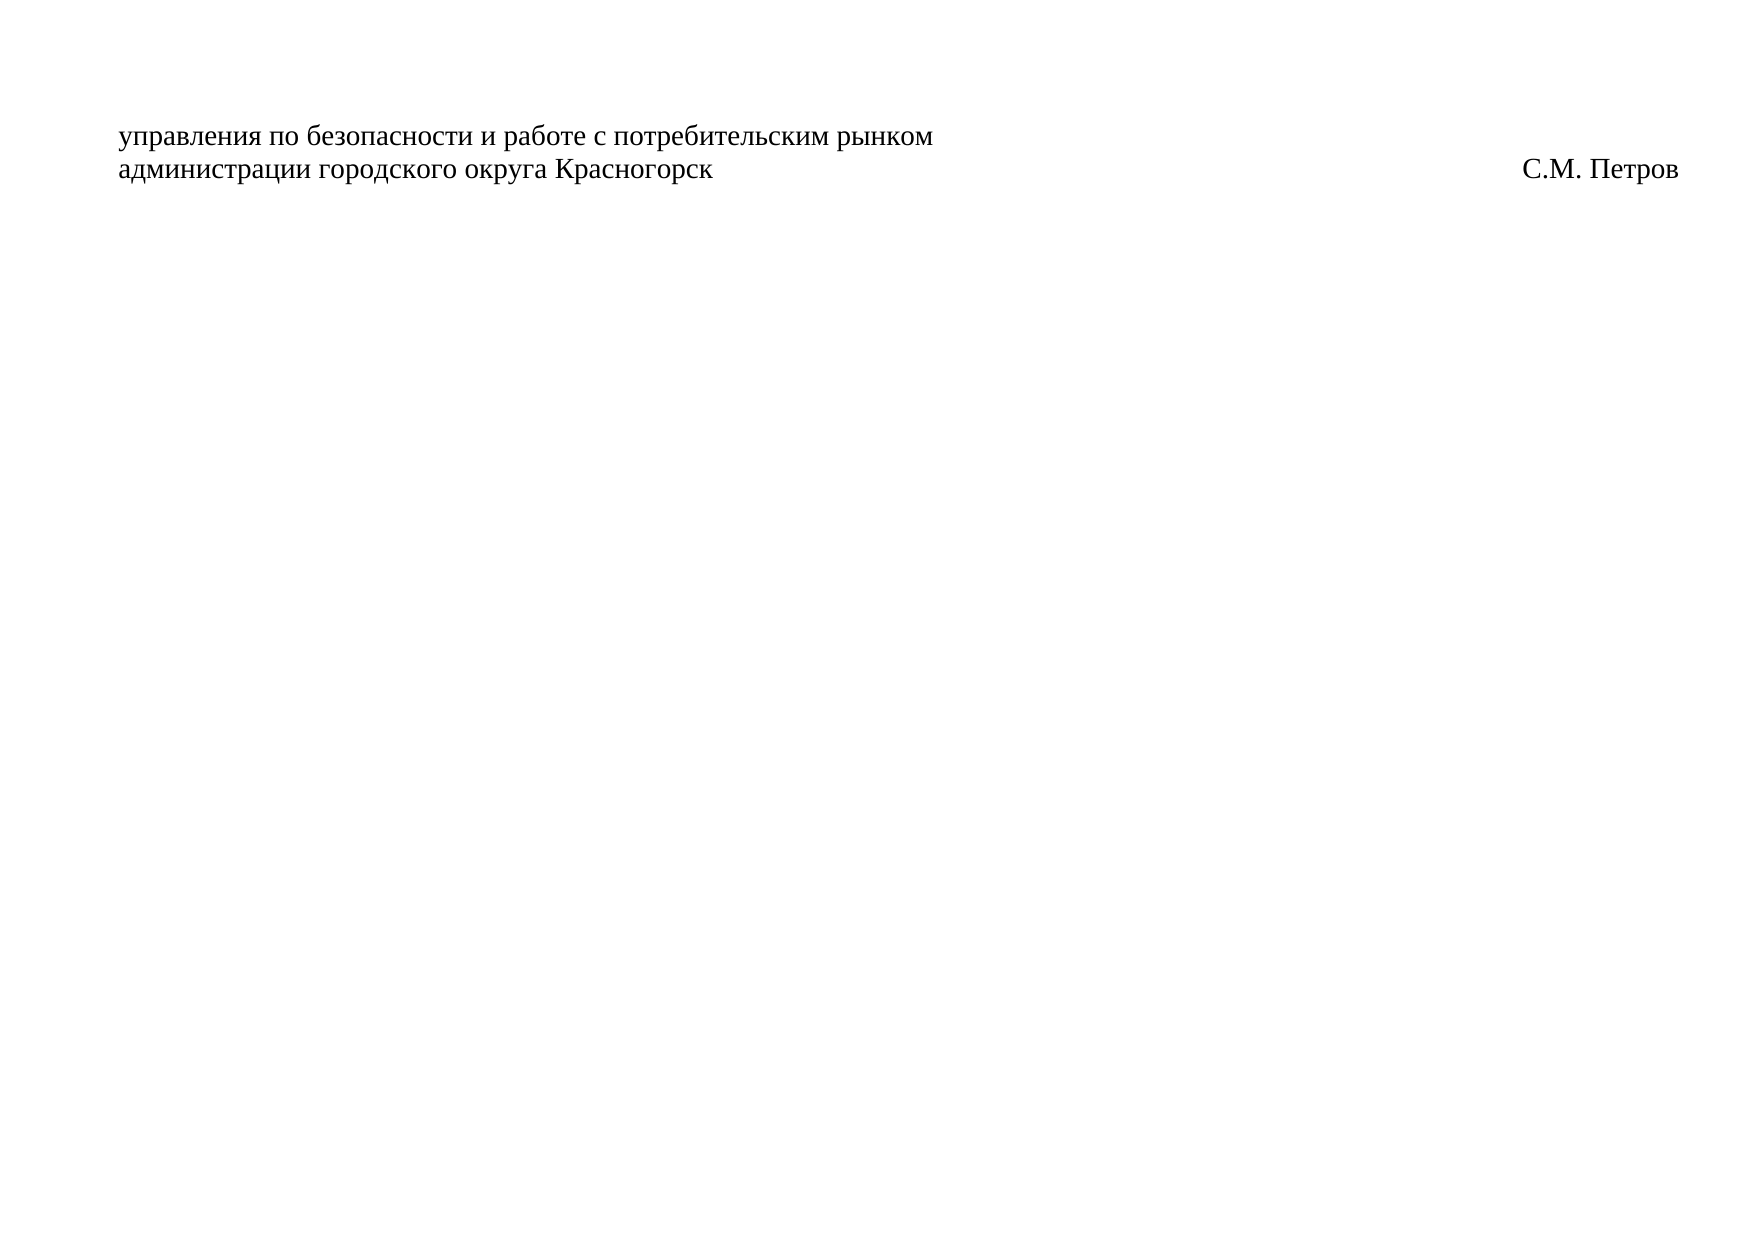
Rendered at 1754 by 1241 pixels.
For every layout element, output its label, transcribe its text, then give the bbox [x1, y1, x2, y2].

text администрации городского округа Красногорск С.М. Петров [118, 152, 1683, 185]
text управления по безопасности и работе с потребительским рынком [118, 118, 1683, 152]
